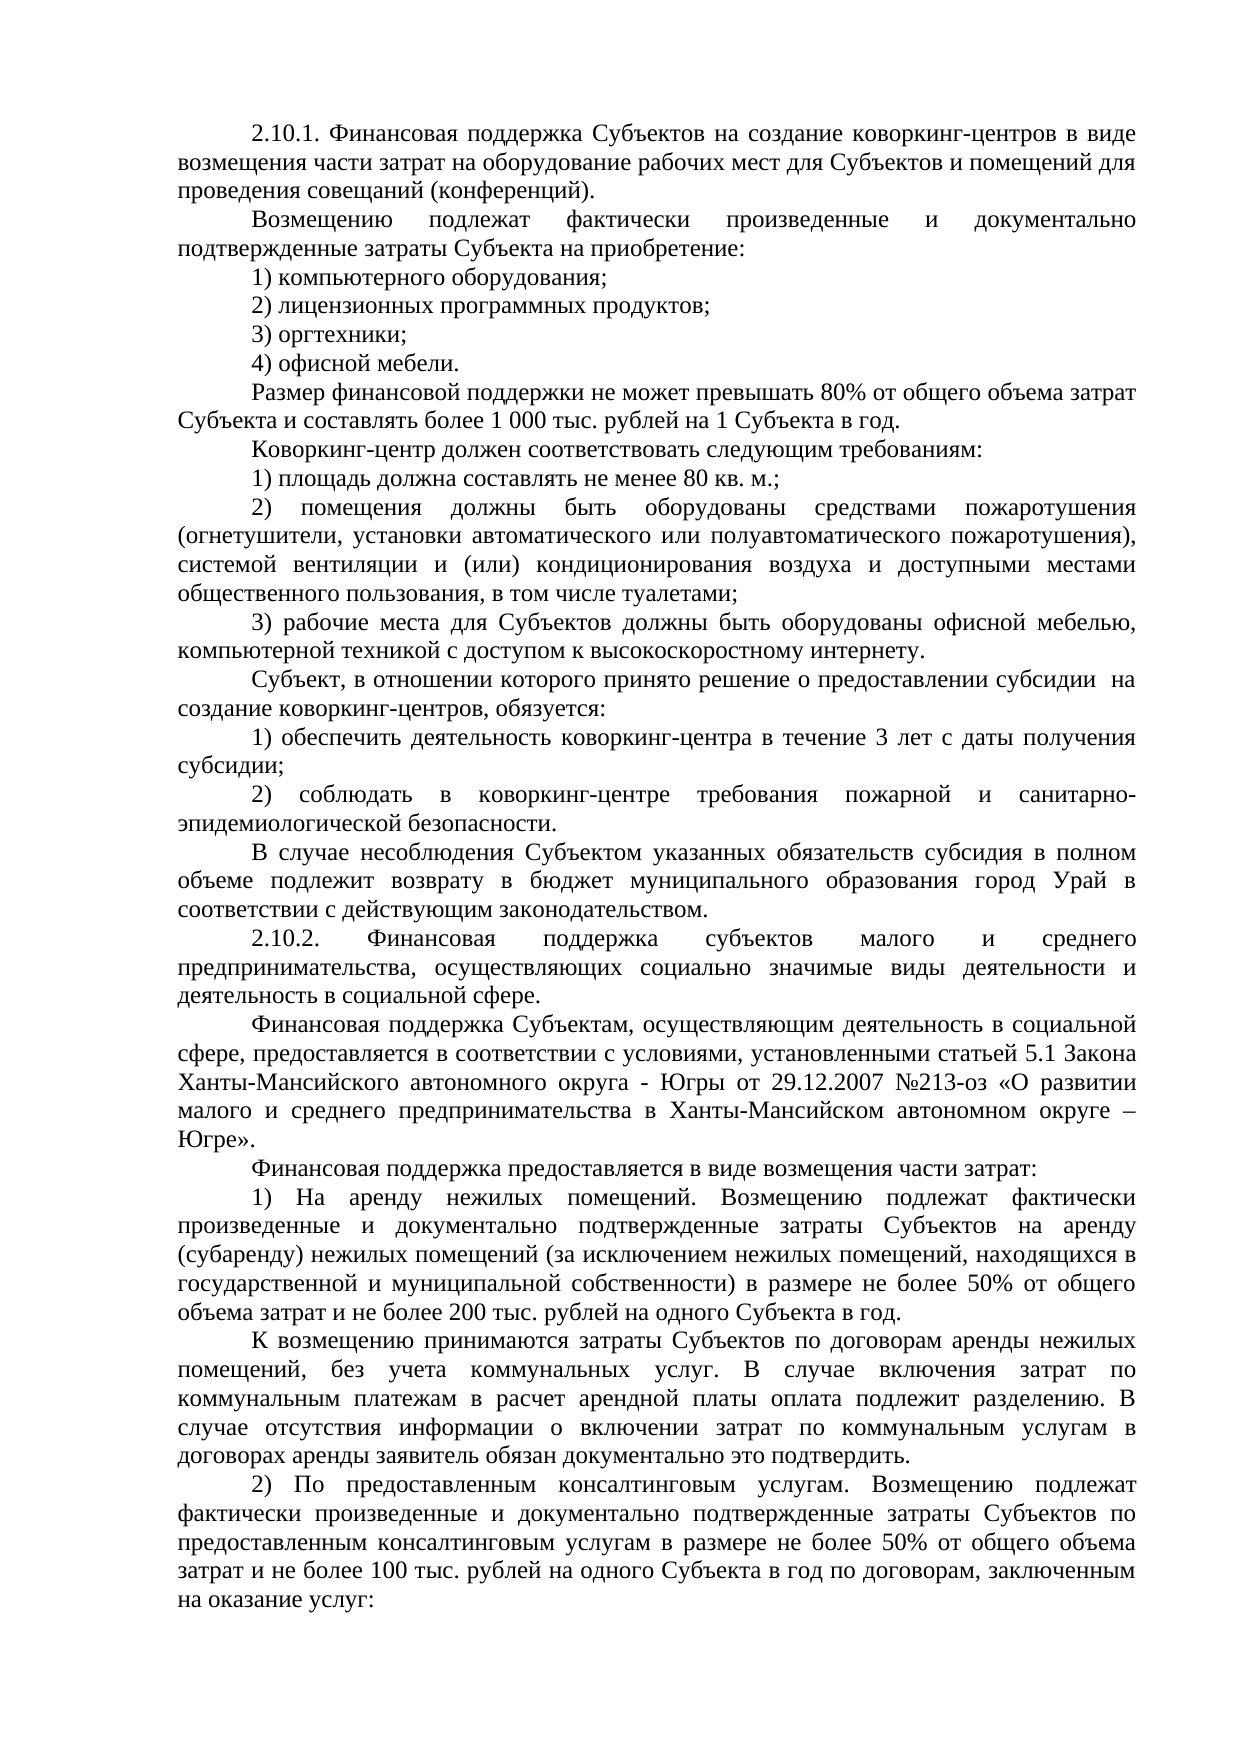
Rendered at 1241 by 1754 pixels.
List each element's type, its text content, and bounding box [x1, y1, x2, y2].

text 3) рабочие места для Субъектов должны быть оборудованы офисной мебелью, компьютерной техникой с доступом к высокоскоростному интернету. [177, 607, 1137, 664]
text 2) соблюдать в коворкинг-центре требования пожарной и санитарно-эпидемиологической безопасности. [177, 779, 1137, 837]
text 3) оргтехники; [177, 319, 1137, 348]
text 2.10.2. Финансовая поддержка субъектов малого и среднего предпринимательства, осуществляющих социально значимые виды деятельности и деятельность в социальной сфере. [177, 923, 1137, 1009]
text К возмещению принимаются затраты Субъектов по договорам аренды нежилых помещений, без учета коммунальных услуг. В случае включения затрат по коммунальным платежам в расчет арендной платы оплата подлежит разделению. В случае отсутствия информации о включении затрат по коммунальным услугам в договорах аренды заявитель обязан документально это подтвердить. [177, 1326, 1137, 1469]
text Финансовая поддержка Субъектам, осуществляющим деятельность в социальной сфере, предоставляется в соответствии с условиями, установленными статьей 5.1 Закона Ханты-Мансийского автономного округа - Югры от 29.12.2007 №213-оз «О развитии малого и среднего предпринимательства в Ханты-Мансийском автономном округе – Югре». [177, 1009, 1137, 1153]
text 1) площадь должна составлять не менее 80 кв. м.; [177, 463, 1137, 492]
text Субъект, в отношении которого принято решение о предоставлении субсидии на создание коворкинг-центров, обязуется: [177, 664, 1137, 722]
text Коворкинг-центр должен соответствовать следующим требованиям: [177, 434, 1137, 463]
text 2) лицензионных программных продуктов; [177, 291, 1137, 319]
text 2.10.1. Финансовая поддержка Субъектов на создание коворкинг-центров в виде возмещения части затрат на оборудование рабочих мест для Субъектов и помещений для проведения совещаний (конференций). [177, 118, 1137, 204]
text Финансовая поддержка предоставляется в виде возмещения части затрат: [177, 1153, 1137, 1182]
text Размер финансовой поддержки не может превышать 80% от общего объема затрат Субъекта и составлять более 1 000 тыс. рублей на 1 Субъекта в год. [177, 377, 1137, 434]
text 1) На аренду нежилых помещений. Возмещению подлежат фактически произведенные и документально подтвержденные затраты Субъектов на аренду (субаренду) нежилых помещений (за исключением нежилых помещений, находящихся в государственной и муниципальной собственности) в размере не более 50% от общего объема затрат и не более 200 тыс. рублей на одного Субъекта в год. [177, 1182, 1137, 1326]
text 4) офисной мебели. [177, 348, 1137, 377]
text 1) обеспечить деятельность коворкинг-центра в течение 3 лет с даты получения субсидии; [177, 722, 1137, 779]
text 1) компьютерного оборудования; [177, 262, 1137, 291]
text 2) помещения должны быть оборудованы средствами пожаротушения (огнетушители, установки автоматического или полуавтоматического пожаротушения), системой вентиляции и (или) кондиционирования воздуха и доступными местами общественного пользования, в том числе туалетами; [177, 492, 1137, 607]
text Возмещению подлежат фактически произведенные и документально подтвержденные затраты Субъекта на приобретение: [177, 204, 1137, 262]
text 2) По предоставленным консалтинговым услугам. Возмещению подлежат фактически произведенные и документально подтвержденные затраты Субъектов по предоставленным консалтинговым услугам в размере не более 50% от общего объема затрат и не более 100 тыс. рублей на одного Субъекта в год по договорам, заключенным на оказание услуг: [177, 1469, 1137, 1613]
text В случае несоблюдения Субъектом указанных обязательств субсидия в полном объеме подлежит возврату в бюджет муниципального образования город Урай в соответствии с действующим законодательством. [177, 837, 1137, 923]
